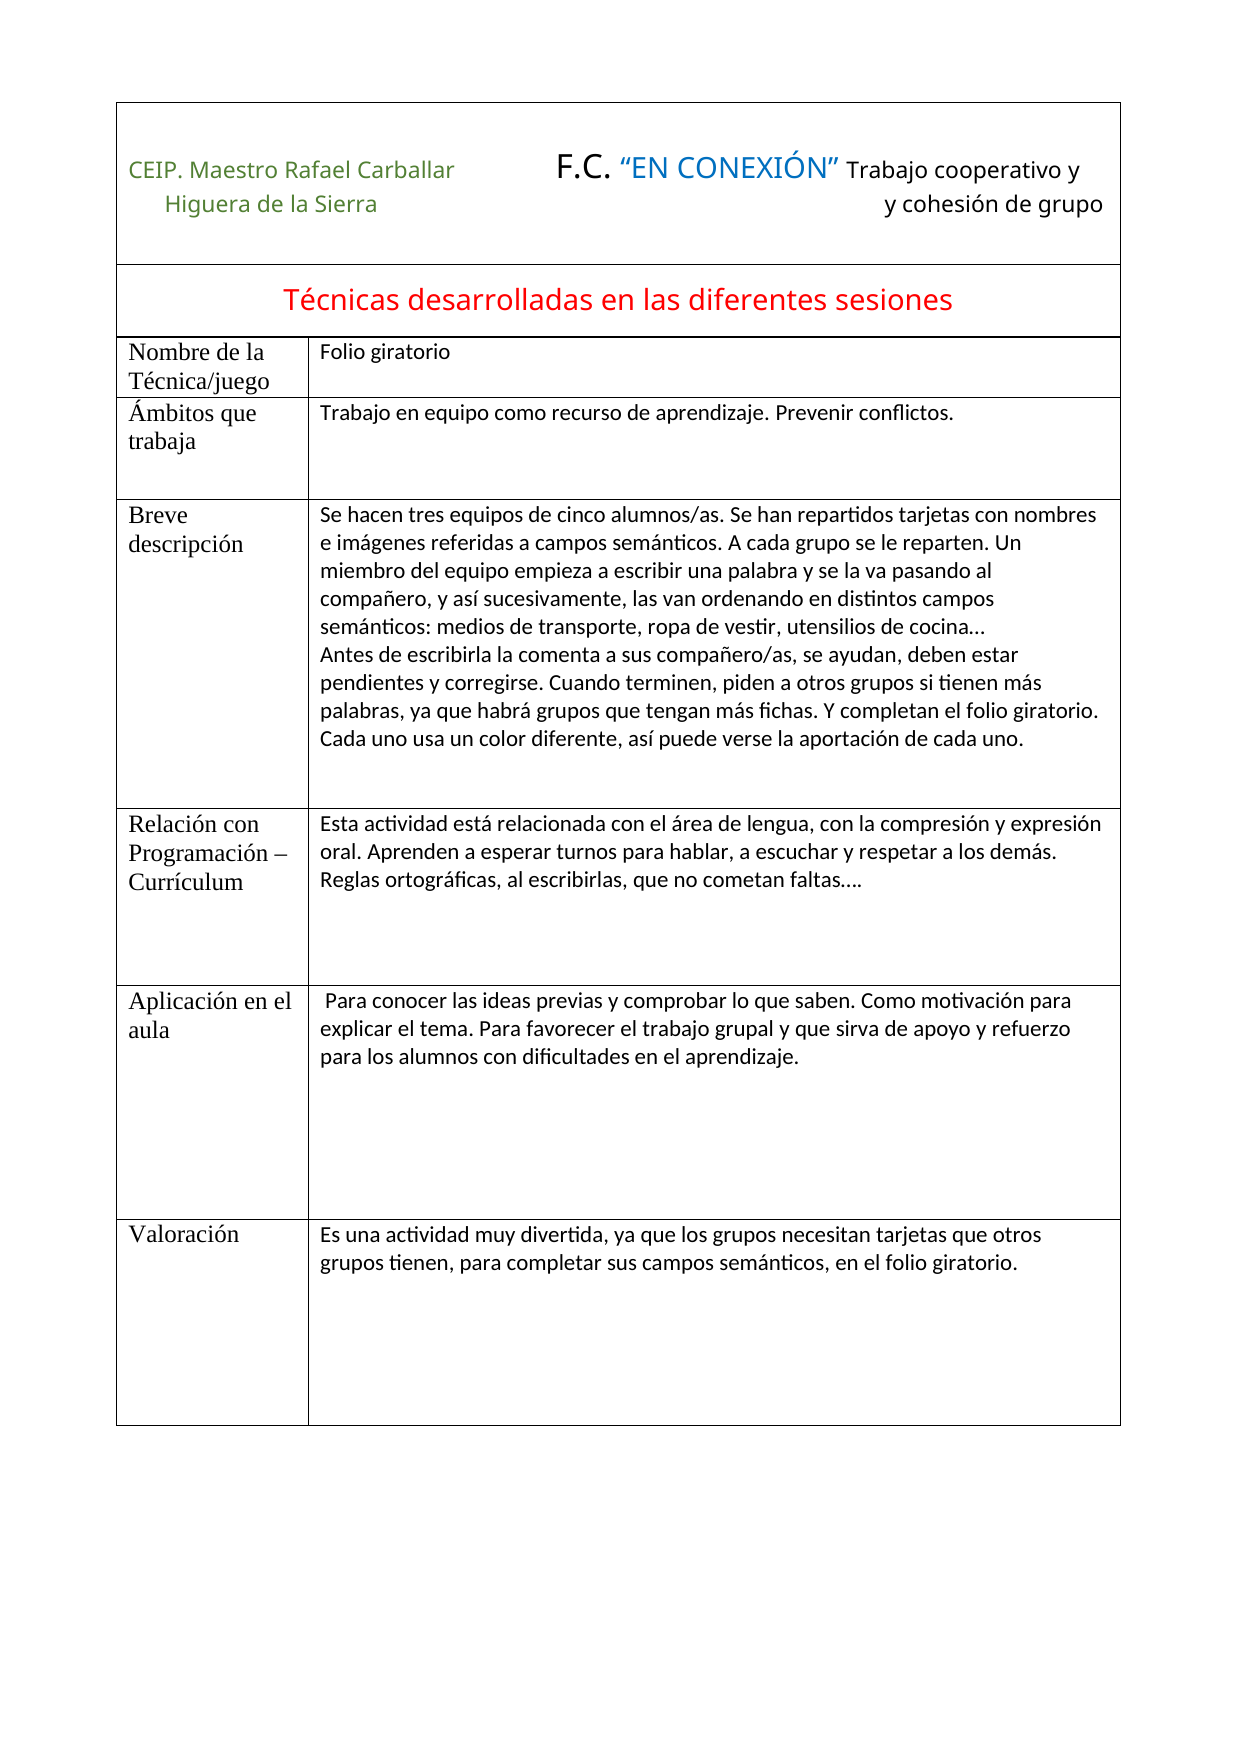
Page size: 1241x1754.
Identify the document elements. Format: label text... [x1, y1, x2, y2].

table_cell Nombre de la Técnica/juego [117, 338, 308, 397]
table_cell Técnicas desarrolladas en las diferentes sesiones [117, 265, 1120, 336]
table_header CEIP. Maestro Rafael Carballar F.C. “EN CONEXIÓN” Trabajo cooperativo y Higuera de la Sierra y cohesión de grupo [117, 103, 1120, 263]
table_cell Folio giratorio [309, 338, 1120, 397]
table_cell Breve descripción [117, 500, 308, 808]
table_cell Valoración [117, 1220, 308, 1425]
table_cell Relación con Programación – Currículum [117, 809, 308, 985]
table_cell Trabajo en equipo como recurso de aprendizaje. Prevenir conflictos. [309, 398, 1120, 499]
table_cell Para conocer las ideas previas y comprobar lo que saben. Como motivación para explicar el tema. Para favorecer el trabajo grupal y que sirva de apoyo y refuerzo para los alumnos con dificultades en el aprendizaje. [309, 986, 1120, 1219]
table_cell Esta actividad está relacionada con el área de lengua, con la compresión y expresión oral. Aprenden a esperar turnos para hablar, a escuchar y respetar a los demás. Reglas ortográficas, al escribirlas, que no cometan faltas…. [309, 809, 1120, 985]
table_cell Se hacen tres equipos de cinco alumnos/as. Se han repartidos tarjetas con nombres e imágenes referidas a campos semánticos. A cada grupo se le reparten. Un miembro del equipo empieza a escribir una palabra y se la va pasando al compañero, y así sucesivamente, las van ordenando en distintos campos semánticos: medios de transporte, ropa de vestir, utensilios de cocina… Antes de escribirla la comenta a sus compañero/as, se ayudan, deben estar pendientes y corregirse. Cuando terminen, piden a otros grupos si tienen más palabras, ya que habrá grupos que tengan más fichas. Y completan el folio giratorio. Cada uno usa un color diferente, así puede verse la aportación de cada uno. [309, 500, 1120, 808]
table_cell Es una actividad muy divertida, ya que los grupos necesitan tarjetas que otros grupos tienen, para completar sus campos semánticos, en el folio giratorio. [309, 1220, 1120, 1425]
table_cell Ámbitos que trabaja [117, 398, 308, 499]
table_cell Aplicación en el aula [117, 986, 308, 1219]
